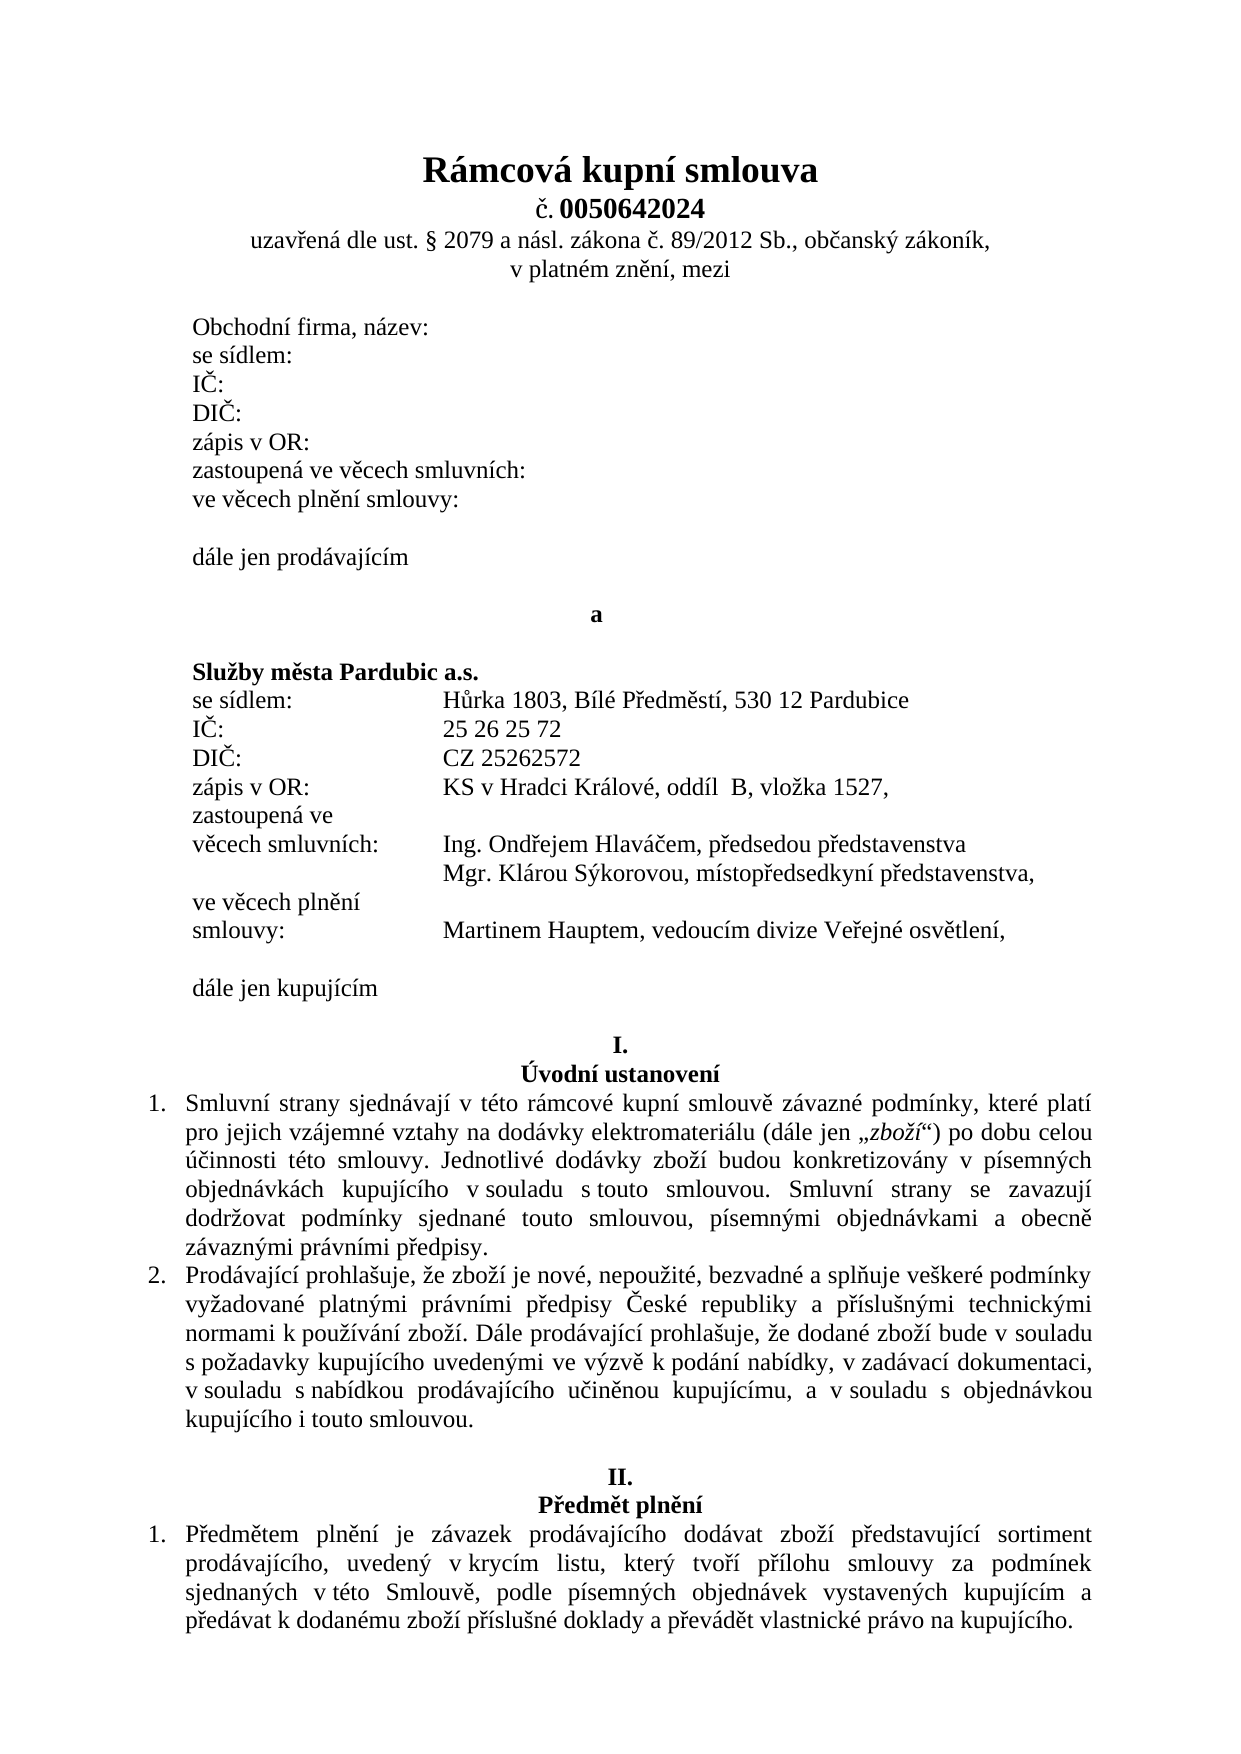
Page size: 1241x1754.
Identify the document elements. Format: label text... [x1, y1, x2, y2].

title č. 0050642024 [148, 191, 1093, 225]
text II. [148, 1462, 1093, 1490]
text se sídlem: [148, 340, 1093, 369]
text se sídlem: Hůrka 1803, Bílé Předměstí, 530 12 Pardubice [148, 685, 1093, 714]
text ve věcech plnění smlouvy: [192, 484, 1093, 513]
text Předmět plnění [148, 1490, 1093, 1519]
text I. [148, 1030, 1093, 1059]
list Předmětem plnění je závazek prodávajícího dodávat zboží představující sortiment prodávajícího, uvedený v krycím listu, který tvoří přílohu smlouvy za podmínek sjednaných v této Smlouvě, podle písemných objednávek vystavených kupujícím a předávat k dodanému zboží příslušné doklady a převádět vlastnické právo na kupujícího. [148, 1519, 1093, 1634]
text zastoupená ve [192, 800, 1093, 829]
text zastoupená ve věcech smluvních: [192, 455, 1093, 484]
text IČ: 25 26 25 72 [192, 714, 1093, 743]
text IČ: [148, 369, 1093, 398]
text zápis v OR: [192, 427, 1093, 455]
text zápis v OR: KS v Hradci Králové, oddíl B, vložka 1527, [192, 772, 1093, 800]
text v platném znění, mezi [148, 254, 1093, 283]
text Obchodní firma, název: [148, 312, 1093, 340]
title Rámcová kupní smlouva [148, 148, 1093, 191]
text ve věcech plnění [192, 887, 1093, 915]
text věcech smluvních: Ing. Ondřejem Hlaváčem, předsedou představenstva [192, 829, 1093, 858]
text smlouvy: Martinem Hauptem, vedoucím divize Veřejné osvětlení, [192, 915, 1093, 944]
list Prodávající prohlašuje, že zboží je nové, nepoužité, bezvadné a splňuje veškeré podmínky vyžadované platnými právními předpisy České republiky a příslušnými technickými normami k používání zboží. Dále prodávající prohlašuje, že dodané zboží bude v souladu s požadavky kupujícího uvedenými ve výzvě k podání nabídky, v zadávací dokumentaci, v souladu s nabídkou prodávajícího učiněnou kupujícímu, a v souladu s objednávkou kupujícího i touto smlouvou. [148, 1260, 1093, 1433]
text dále jen kupujícím [192, 973, 1093, 1002]
text Služby města Pardubic a.s. [192, 657, 1093, 685]
text DIČ: CZ 25262572 [192, 743, 1093, 772]
text uzavřená dle ust. § 2079 a násl. zákona č. 89/2012 Sb., občanský zákoník, [148, 225, 1093, 254]
text DIČ: [148, 398, 1093, 427]
list Smluvní strany sjednávají v této rámcové kupní smlouvě závazné podmínky, které platí pro jejich vzájemné vztahy na dodávky elektromateriálu (dále jen „zboží“) po dobu celou účinnosti této smlouvy. Jednotlivé dodávky zboží budou konkretizovány v písemných objednávkách kupujícího v souladu s touto smlouvou. Smluvní strany se zavazují dodržovat podmínky sjednané touto smlouvou, písemnými objednávkami a obecně závaznými právními předpisy. [148, 1088, 1093, 1260]
text dále jen prodávajícím [192, 542, 1093, 570]
text Úvodní ustanovení [148, 1059, 1093, 1088]
text Mgr. Klárou Sýkorovou, místopředsedkyní představenstva, [413, 858, 1093, 887]
text a [561, 599, 1093, 628]
